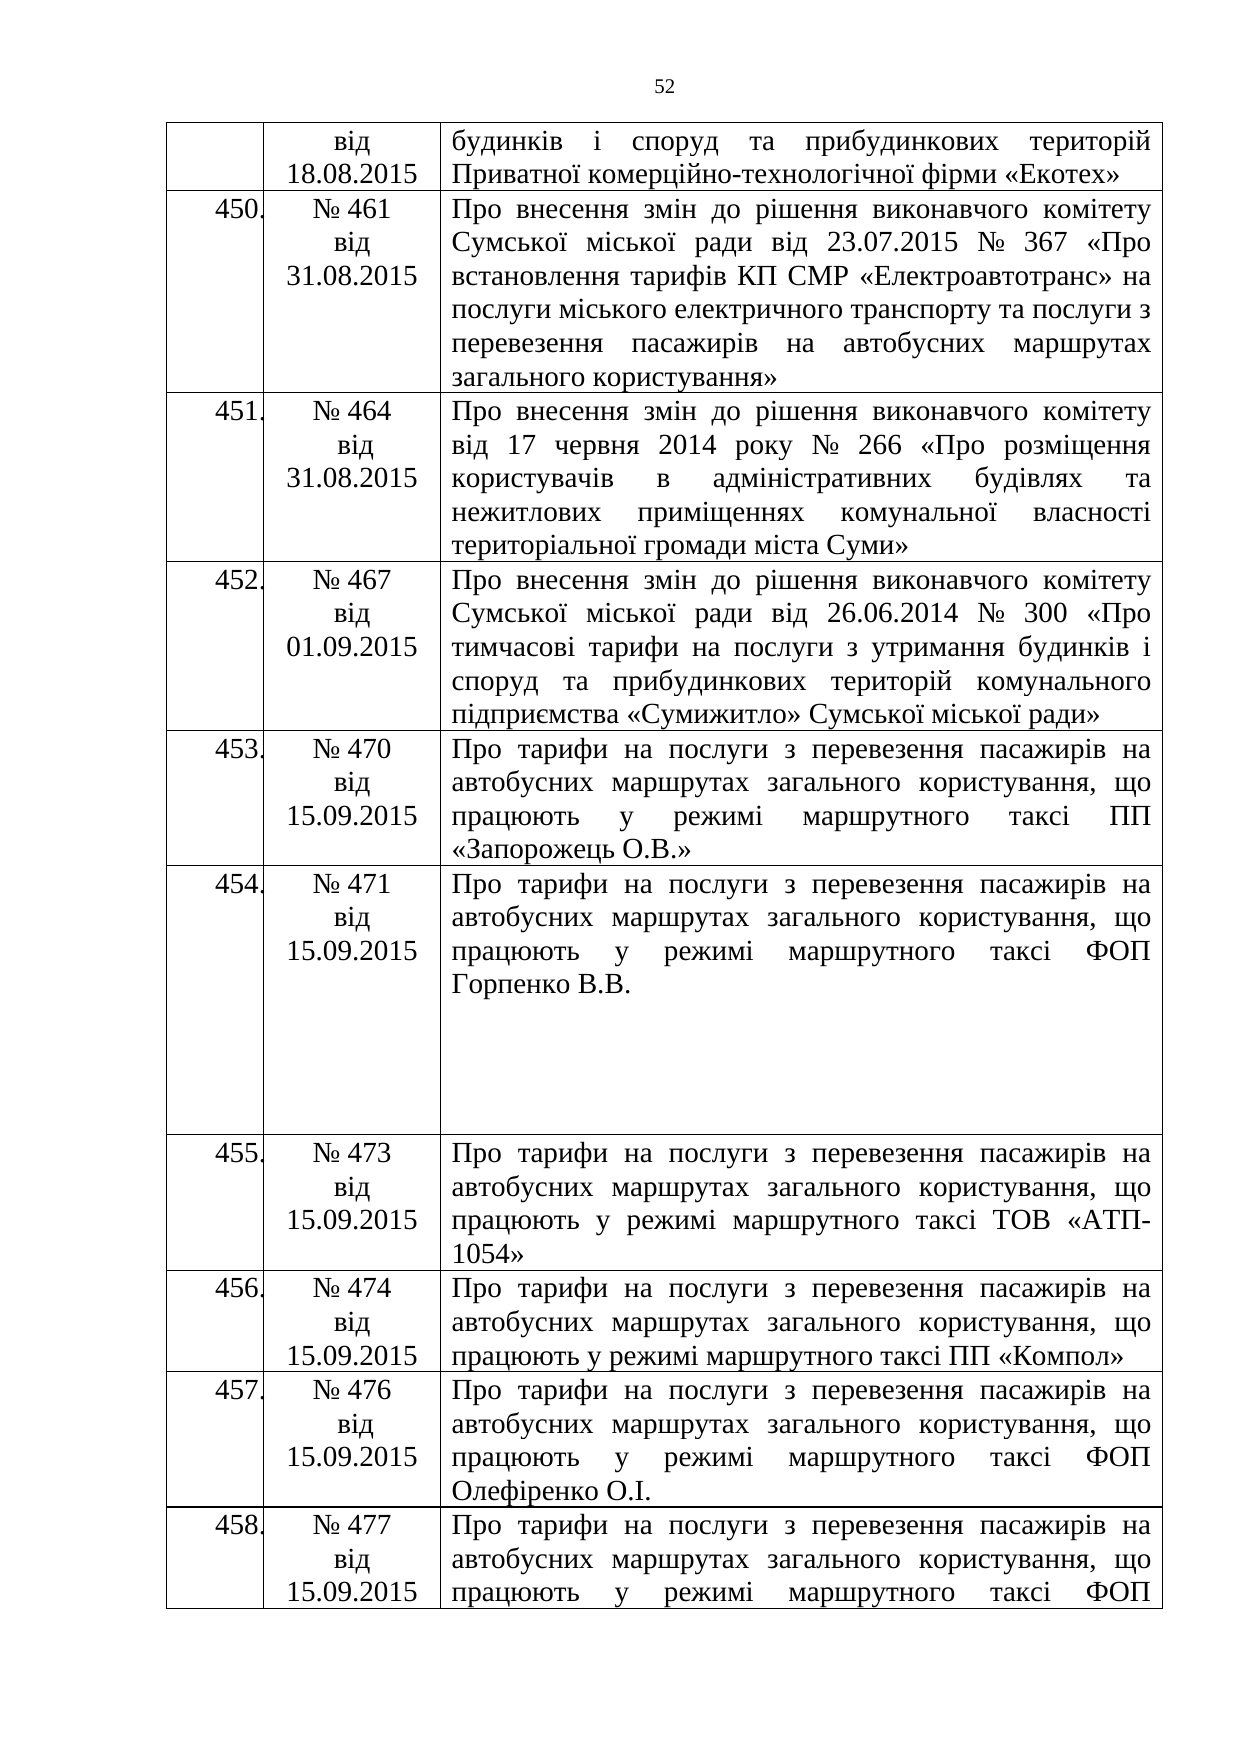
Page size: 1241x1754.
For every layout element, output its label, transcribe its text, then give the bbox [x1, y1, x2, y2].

table_cell № 470 від 15.09.2015 [264, 731, 440, 865]
table_cell [167, 1135, 263, 1269]
table_cell № 476 від 15.09.2015 [264, 1372, 440, 1506]
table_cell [264, 123, 440, 190]
table_cell [167, 1372, 263, 1506]
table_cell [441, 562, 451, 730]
table_cell [167, 393, 263, 561]
table_cell [167, 731, 263, 865]
table_cell Про тарифи на послуги з перевезення пасажирів на автобусних маршрутах загального користування, що працюють у режимі маршрутного таксі ФОП Олефіренко О.І. [651, 1372, 1162, 1506]
table_cell Про внесення змін до рішення виконавчого комітету від 17 червня 2014 року № 266 «Про розміщення користувачів в адміністративних будівлях та нежитлових приміщеннях комунальної власності територіальної громади міста Суми» [441, 393, 1162, 561]
table_cell Про внесення змін до рішення виконавчого комітету Сумської міської ради від 23.07.2015 № 367 «Про встановлення тарифів КП СМР «Електроавтотранс» на послуги міського електричного транспорту та послуги з перевезення пасажирів на автобусних маршрутах загального користування» [441, 191, 1162, 392]
table_cell Про тарифи на послуги з перевезення пасажирів на автобусних маршрутах загального користування, що працюють у режимі маршрутного таксі ПП «Запорожець О.В.» [441, 731, 1162, 865]
table_cell № 471 від 15.09.2015 [264, 866, 440, 1134]
table_cell № 473 від 15.09.2015 [264, 1135, 440, 1269]
table_cell № 467 від 01.09.2015 [264, 562, 440, 730]
table_cell Про тарифи на послуги з перевезення пасажирів на автобусних маршрутах загального користування, що працюють у режимі маршрутного таксі ФОП Горпенко В.В. [441, 866, 1162, 1134]
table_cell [264, 1508, 440, 1608]
table_cell [167, 191, 263, 392]
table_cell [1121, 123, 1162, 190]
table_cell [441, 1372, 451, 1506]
table_cell [167, 562, 263, 730]
table_cell [167, 866, 263, 1134]
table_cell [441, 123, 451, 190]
table_cell [167, 1508, 263, 1608]
table_cell [167, 1271, 263, 1371]
table_cell № 474 від 15.09.2015 [264, 1271, 440, 1371]
table_cell № 461 від 31.08.2015 [264, 191, 440, 392]
table_cell Про тарифи на послуги з перевезення пасажирів на автобусних маршрутах загального користування, що працюють у режимі маршрутного таксі ТОВ «АТП-1054» [441, 1135, 1162, 1269]
table_cell № 464 від 31.08.2015 [264, 393, 440, 561]
table_cell [167, 123, 263, 190]
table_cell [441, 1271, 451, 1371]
